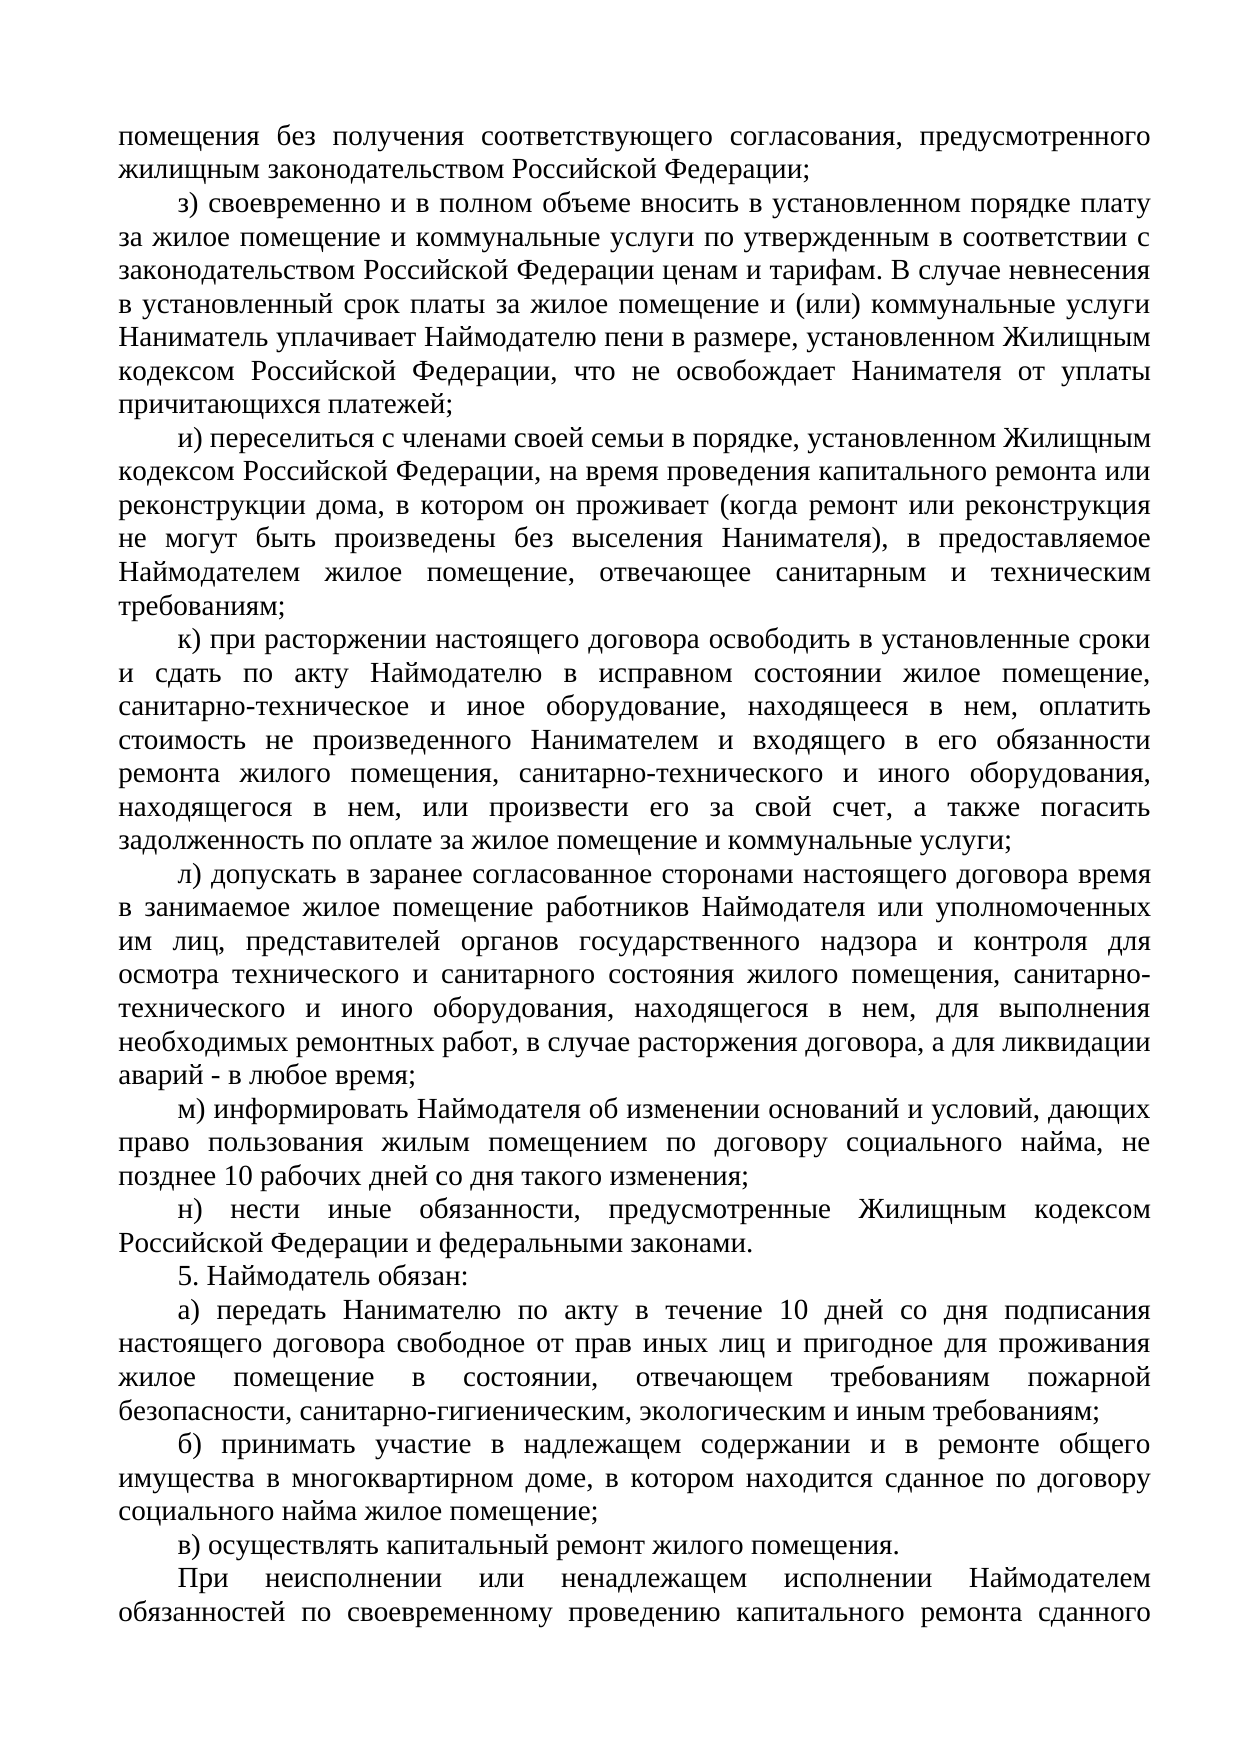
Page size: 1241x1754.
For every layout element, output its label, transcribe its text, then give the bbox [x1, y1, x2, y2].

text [118, 118, 1152, 185]
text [118, 1560, 1152, 1627]
text к) при расторжении настоящего договора освободить в установленные сроки и сдать по акту Наймодателю в исправном состоянии жилое помещение, санитарно-техническое и иное оборудование, находящееся в нем, оплатить стоимость не произведенного Нанимателем и входящего в его обязанности ремонта жилого помещения, санитарно-технического и иного оборудования, находящегося в нем, или произвести его за свой счет, а также погасить задолженность по оплате за жилое помещение и коммунальные услуги; [118, 621, 1152, 856]
text л) допускать в заранее согласованное сторонами настоящего договора время в занимаемое жилое помещение работников Наймодателя или уполномоченных им лиц, представителей органов государственного надзора и контроля для осмотра технического и санитарного состояния жилого помещения, санитарно-технического и иного оборудования, находящегося в нем, для выполнения необходимых ремонтных работ, в случае расторжения договора, а для ликвидации аварий - в любое время; [118, 856, 1152, 1091]
text и) переселиться с членами своей семьи в порядке, установленном Жилищным кодексом Российской Федерации, на время проведения капитального ремонта или реконструкции дома, в котором он проживает (когда ремонт или реконструкция не могут быть произведены без выселения Нанимателя), в предоставляемое Наймодателем жилое помещение, отвечающее санитарным и техническим требованиям; [118, 420, 1152, 621]
text а) передать Нанимателю по акту в течение 10 дней со дня подписания настоящего договора свободное от прав иных лиц и пригодное для проживания жилое помещение в состоянии, отвечающем требованиям пожарной безопасности, санитарно-гигиеническим, экологическим и иным требованиям; [118, 1292, 1152, 1426]
text 5. Наймодатель обязан: [118, 1258, 1152, 1292]
text в) осуществлять капитальный ремонт жилого помещения. [118, 1527, 1152, 1560]
text б) принимать участие в надлежащем содержании и в ремонте общего имущества в многоквартирном доме, в котором находится сданное по договору социального найма жилое помещение; [118, 1426, 1152, 1527]
text н) нести иные обязанности, предусмотренные Жилищным кодексом Российской Федерации и федеральными законами. [118, 1191, 1152, 1258]
text з) своевременно и в полном объеме вносить в установленном порядке плату за жилое помещение и коммунальные услуги по утвержденным в соответствии с законодательством Российской Федерации ценам и тарифам. В случае невнесения в установленный срок платы за жилое помещение и (или) коммунальные услуги Наниматель уплачивает Наймодателю пени в размере, установленном Жилищным кодексом Российской Федерации, что не освобождает Нанимателя от уплаты причитающихся платежей; [118, 185, 1152, 420]
text м) информировать Наймодателя об изменении оснований и условий, дающих право пользования жилым помещением по договору социального найма, не позднее 10 рабочих дней со дня такого изменения; [118, 1091, 1152, 1191]
